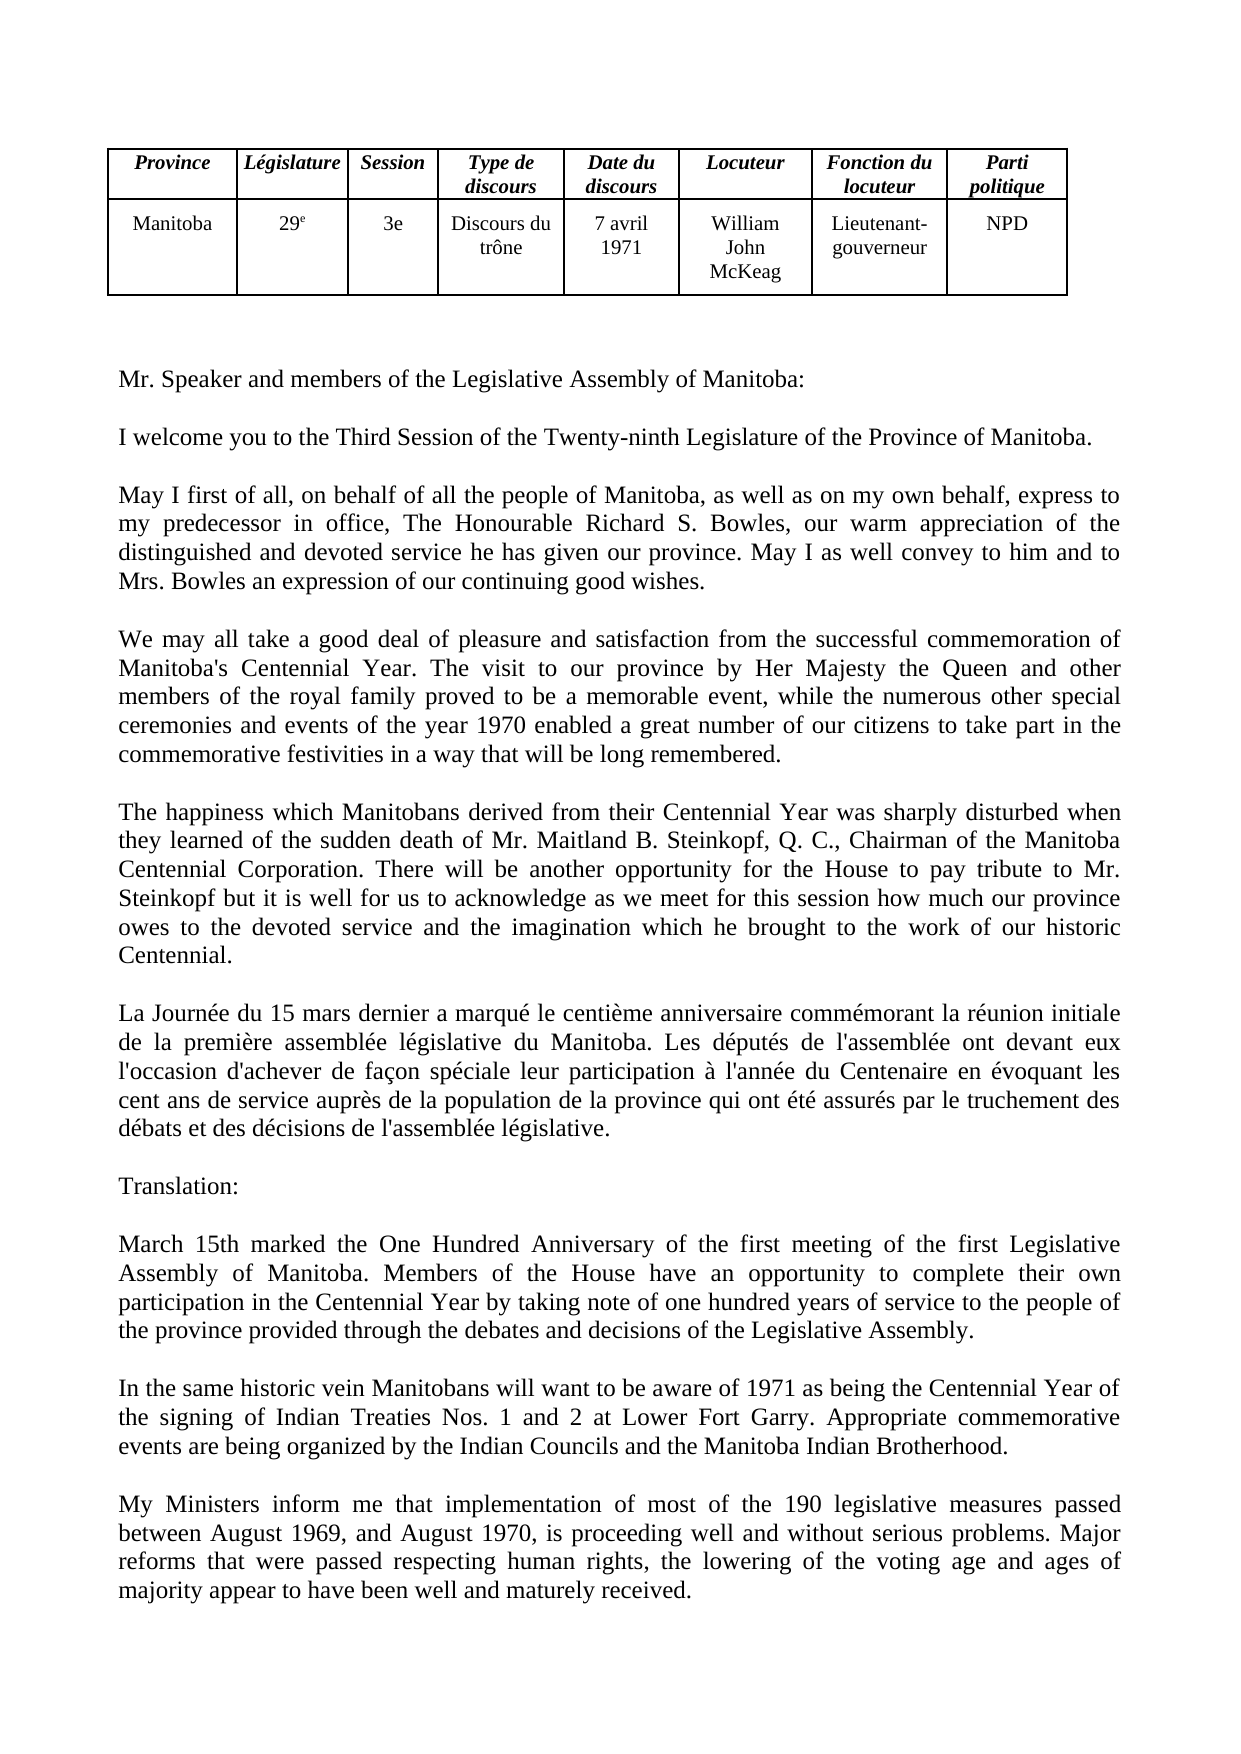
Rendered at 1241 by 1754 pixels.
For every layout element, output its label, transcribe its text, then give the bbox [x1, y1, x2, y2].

table_header Parti politique [948, 150, 1066, 198]
text Translation: [118, 1171, 1122, 1200]
table_cell NPD [948, 200, 1066, 293]
text We may all take a good deal of pleasure and satisfaction from the successful commemoration of Manitoba's Centennial Year. The visit to our province by Her Majesty the Queen and other members of the royal family proved to be a memorable event, while the numerous other special ceremonies and events of the year 1970 enabled a great number of our citizens to take part in the commemorative festivities in a way that will be long remembered. [118, 624, 1122, 768]
table_cell 7 avril 1971 [565, 200, 678, 293]
text My Ministers inform me that implementation of most of the 190 legislative measures passed between August 1969, and August 1970, is proceeding well and without serious problems. Major reforms that were passed respecting human rights, the lowering of the voting age and ages of majority appear to have been well and maturely received. [118, 1489, 1122, 1604]
table_header Date du discours [565, 150, 678, 198]
table_header Législature [238, 150, 347, 198]
text Mr. Speaker and members of the Legislative Assembly of Manitoba: [118, 364, 1122, 393]
table_cell Lieutenant-gouverneur [813, 200, 946, 293]
text La Journée du 15 mars dernier a marqué le centième anniversaire commémorant la réunion initiale de la première assemblée législative du Manitoba. Les députés de l'assemblée ont devant eux l'occasion d'achever de façon spéciale leur participation à l'année du Centenaire en évoquant les cent ans de service auprès de la population de la province qui ont été assurés par le truchement des débats et des décisions de l'assemblée législative. [118, 998, 1122, 1142]
text March 15th marked the One Hundred Anniversary of the first meeting of the first Legislative Assembly of Manitoba. Members of the House have an opportunity to complete their own participation in the Centennial Year by taking note of one hundred years of service to the people of the province provided through the debates and decisions of the Legislative Assembly. [118, 1229, 1122, 1344]
table_cell Manitoba [109, 200, 236, 293]
table_header Locuteur [680, 150, 811, 198]
text I welcome you to the Third Session of the Twenty-ninth Legislature of the Province of Manitoba. [118, 422, 1122, 451]
table_cell 3e [349, 200, 437, 293]
text May I first of all, on behalf of all the people of Manitoba, as well as on my own behalf, express to my predecessor in office, The Honourable Richard S. Bowles, our warm appreciation of the distinguished and devoted service he has given our province. May I as well convey to him and to Mrs. Bowles an expression of our continuing good wishes. [118, 480, 1122, 595]
table_header Session [349, 150, 437, 198]
text In the same historic vein Manitobans will want to be aware of 1971 as being the Centennial Year of the signing of Indian Treaties Nos. 1 and 2 at Lower Fort Garry. Appropriate commemorative events are being organized by the Indian Councils and the Manitoba Indian Brotherhood. [118, 1373, 1122, 1460]
table_cell Discours du trône [439, 200, 563, 293]
table_header Fonction du locuteur [813, 150, 946, 198]
table_cell 29e [238, 200, 347, 293]
table_header Province [109, 150, 236, 198]
table_header Type de discours [439, 150, 563, 198]
text The happiness which Manitobans derived from their Centennial Year was sharply disturbed when they learned of the sudden death of Mr. Maitland B. Steinkopf, Q. C., Chairman of the Manitoba Centennial Corporation. There will be another opportunity for the House to pay tribute to Mr. Steinkopf but it is well for us to acknowledge as we meet for this session how much our province owes to the devoted service and the imagination which he brought to the work of our historic Centennial. [118, 797, 1122, 969]
table_cell William John McKeag [680, 200, 811, 293]
